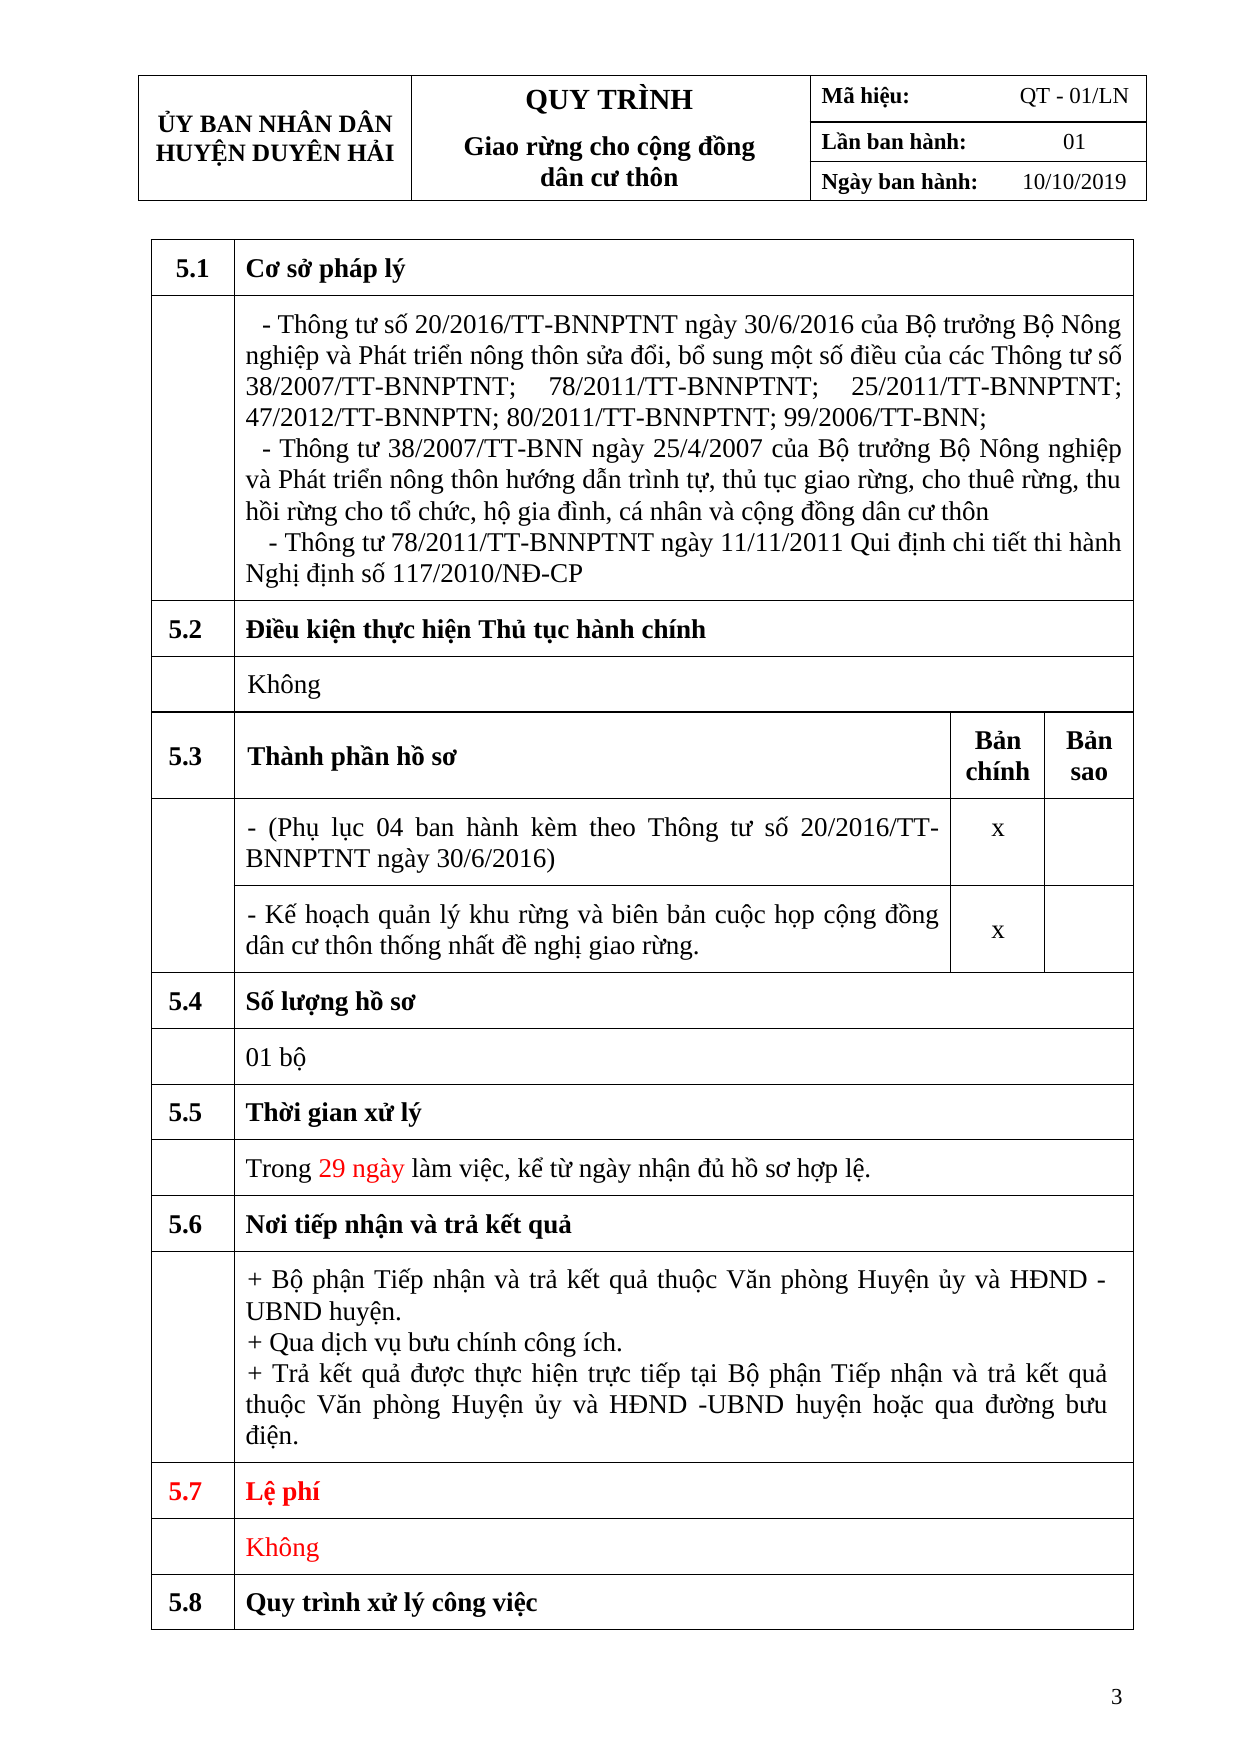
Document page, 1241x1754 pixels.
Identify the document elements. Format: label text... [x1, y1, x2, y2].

table_cell Bản chính [951, 713, 1044, 798]
table_cell Điều kiện thực hiện Thủ tục hành chính [235, 601, 1133, 656]
table_cell Không [235, 1519, 1133, 1574]
table_cell [152, 1140, 234, 1195]
table_cell 5.6 [152, 1196, 234, 1251]
table_cell Không [235, 657, 1133, 711]
table_header 5.1 [152, 240, 234, 295]
table_cell Nơi tiếp nhận và trả kết quả [235, 1196, 1133, 1251]
table_cell x [951, 799, 1044, 885]
table_cell Số lượng hồ sơ [235, 973, 1133, 1028]
table_cell Trong 29 ngày làm việc, kể từ ngày nhận đủ hồ sơ hợp lệ. [235, 1140, 1133, 1195]
table_cell [152, 657, 234, 711]
table_cell x [951, 886, 1044, 972]
table_cell 5.2 [152, 601, 234, 656]
table_cell - Kế hoạch quản lý khu rừng và biên bản cuộc họp cộng đồng dân cư thôn thống nhất đề nghị giao rừng. [235, 886, 950, 972]
table_cell Quy trình xử lý công việc [235, 1575, 1133, 1629]
table_cell + Bộ phận Tiếp nhận và trả kết quả thuộc Văn phòng Huyện ủy và HĐND -UBND huyện. + Qua dịch vụ bưu chính công ích. + Trả kết quả được thực hiện trực tiếp tại Bộ phận Tiếp nhận và trả kết quả thuộc Văn phòng Huyện ủy và HĐND -UBND huyện hoặc qua đường bưu điện. [235, 1252, 1133, 1462]
table_cell 5.3 [152, 713, 234, 798]
table_cell [152, 799, 234, 972]
table_cell [152, 1252, 234, 1462]
table_cell [152, 1519, 234, 1574]
table_header Cơ sở pháp lý [235, 240, 1133, 295]
table_cell [152, 296, 234, 600]
table_cell 5.4 [152, 973, 234, 1028]
table_cell Thành phần hồ sơ [235, 713, 950, 798]
table_cell 5.8 [152, 1575, 234, 1629]
table_cell [1045, 799, 1133, 885]
table_cell 5.5 [152, 1085, 234, 1139]
table_cell 5.7 [152, 1463, 234, 1518]
table_cell [152, 1029, 234, 1083]
table_cell - (Phụ lục 04 ban hành kèm theo Thông tư số 20/2016/TT-BNNPTNT ngày 30/6/2016) [235, 799, 950, 885]
table_cell [1045, 886, 1133, 972]
table_cell Bản sao [1045, 713, 1133, 798]
table_cell - Thông tư số 20/2016/TT-BNNPTNT ngày 30/6/2016 của Bộ trưởng Bộ Nông nghiệp và Phát triển nông thôn sửa đổi, bổ sung một số điều của các Thông tư số 38/2007/TT-BNNPTNT; 78/2011/TT-BNNPTNT; 25/2011/TT-BNNPTNT; 47/2012/TT-BNNPTN; 80/2011/TT-BNNPTNT; 99/2006/TT-BNN; - Thông tư 38/2007/TT-BNN ngày 25/4/2007 của Bộ trưởng Bộ Nông nghiệp và Phát triển nông thôn hướng dẫn trình tự, thủ tục giao rừng, cho thuê rừng, thu hồi rừng cho tổ chức, hộ gia đình, cá nhân và cộng đồng dân cư thôn - Thông tư 78/2011/TT-BNNPTNT ngày 11/11/2011 Qui định chi tiết thi hành Nghị định số 117/2010/NĐ-CP [235, 296, 1133, 600]
table_cell Thời gian xử lý [235, 1085, 1133, 1139]
table_cell Lệ phí [235, 1463, 1133, 1518]
table_cell 01 bộ [235, 1029, 1133, 1083]
